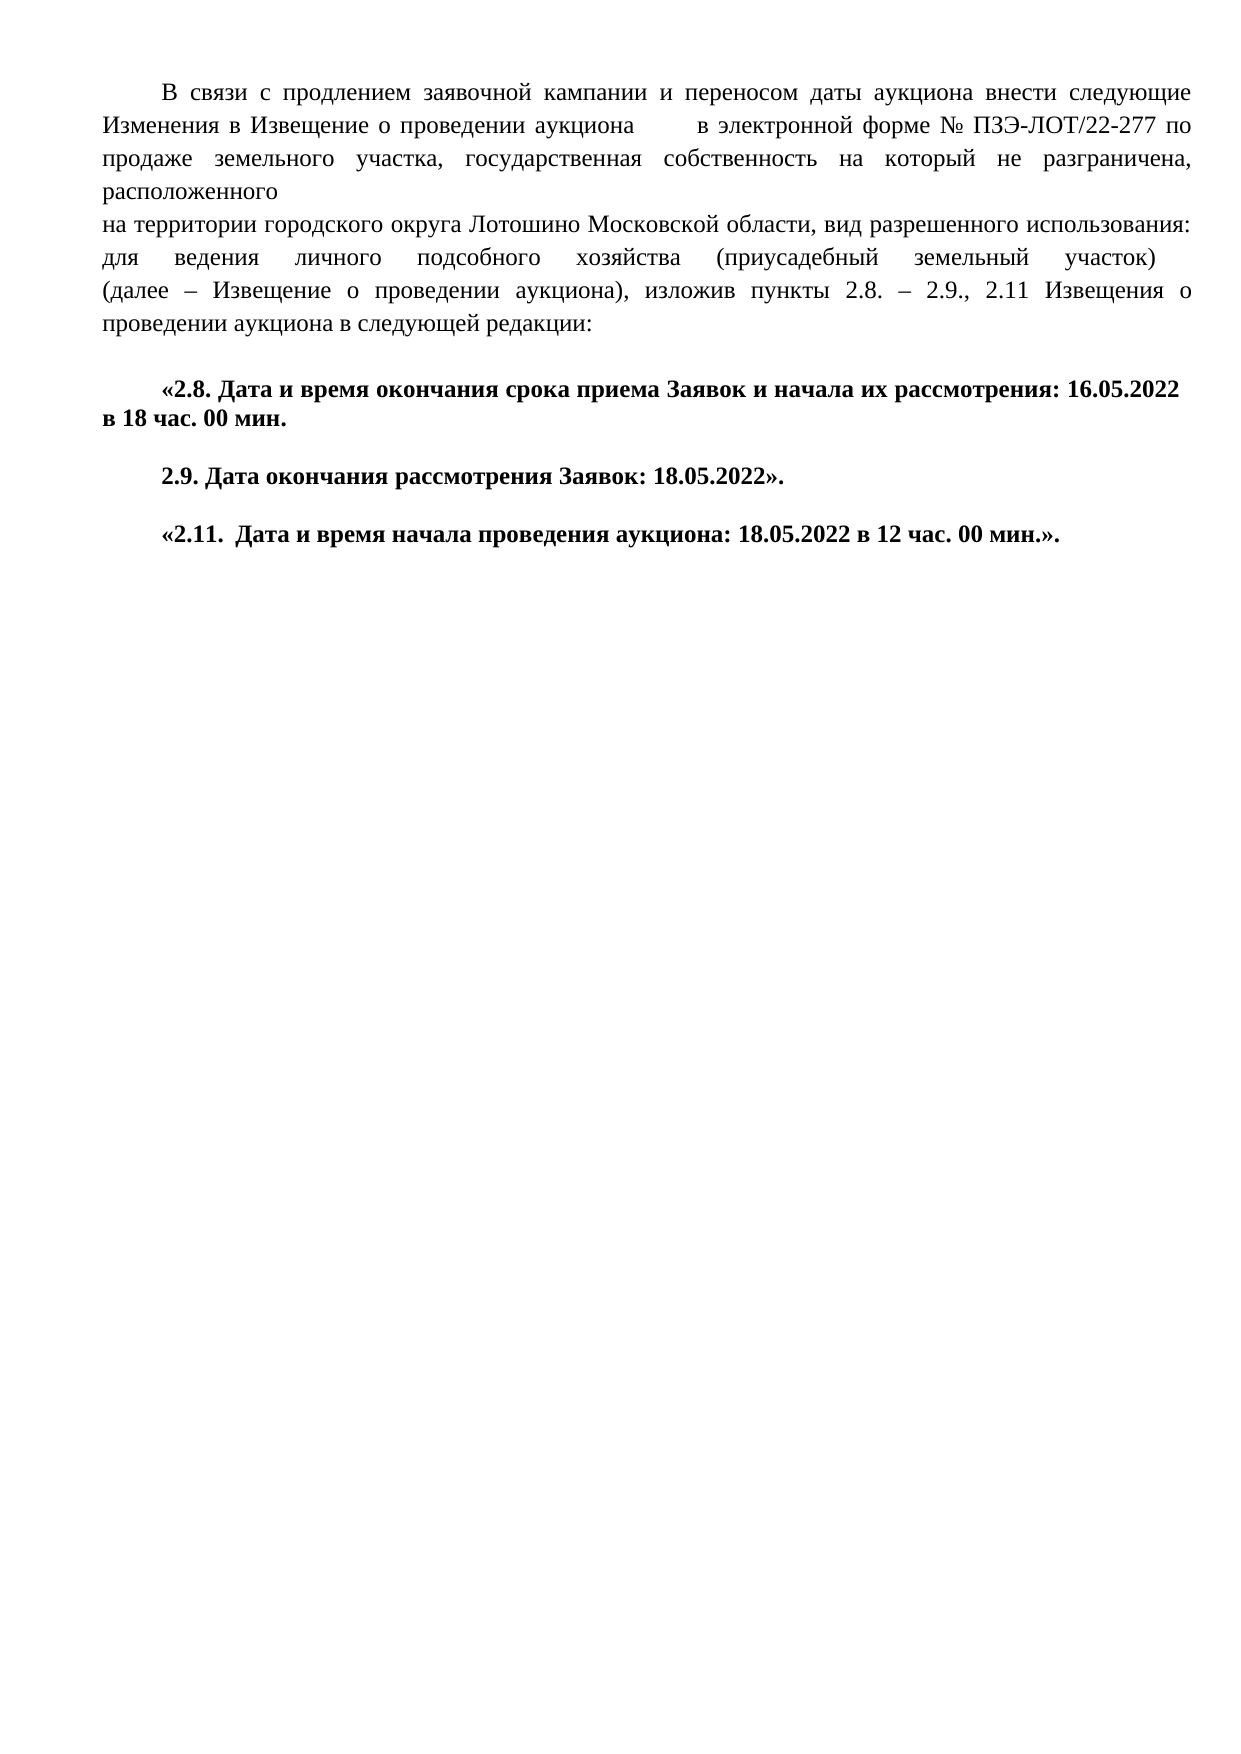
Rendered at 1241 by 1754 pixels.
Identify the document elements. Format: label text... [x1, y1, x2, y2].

subtitle «2.8. Дата и время окончания срока приема Заявок и начала их рассмотрения: 16.05.2022 в 18 час. 00 мин. [102, 374, 1181, 432]
subtitle «2.11. Дата и время начала проведения аукциона: 18.05.2022 в 12 час. 00 мин.». [102, 519, 1180, 548]
text В связи с продлением заявочной кампании и переносом даты аукциона внести следующие Изменения в Извещение о проведении аукциона в электронной форме № ПЗЭ-ЛОТ/22-277 по продаже земельного участка, государственная собственность на который не разграничена, расположенного на территории городского округа Лотошино Московской области, вид разрешенного использования: для ведения личного подсобного хозяйства (приусадебный земельный участок) (далее – Извещение о проведении аукциона), изложив пункты 2.8. – 2.9., 2.11 Извещения о проведении аукциона в следующей редакции: [102, 77, 1192, 337]
text 2.9. Дата окончания рассмотрения Заявок: 18.05.2022». [102, 461, 1192, 490]
